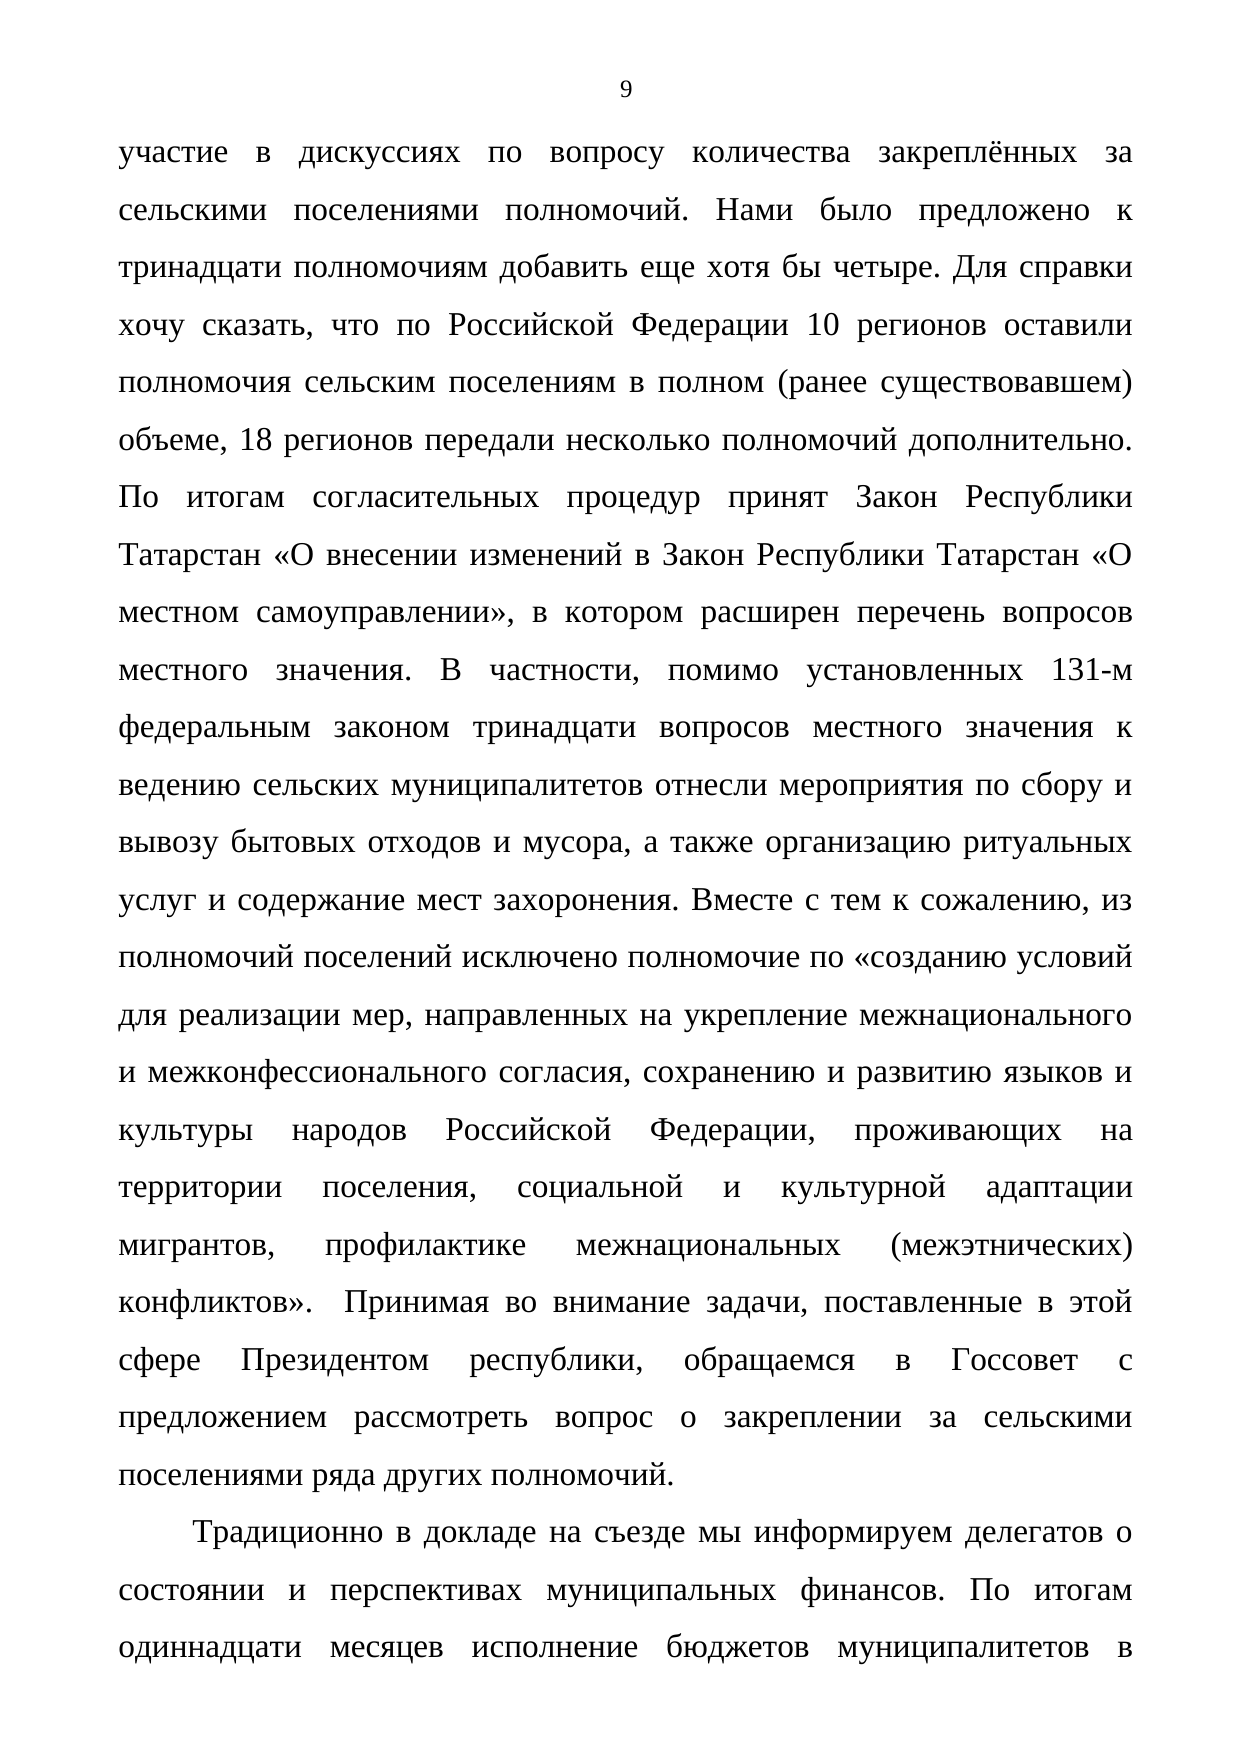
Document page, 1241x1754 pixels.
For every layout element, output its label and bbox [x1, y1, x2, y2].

text [118, 1511, 1134, 1665]
text [118, 131, 1134, 1492]
